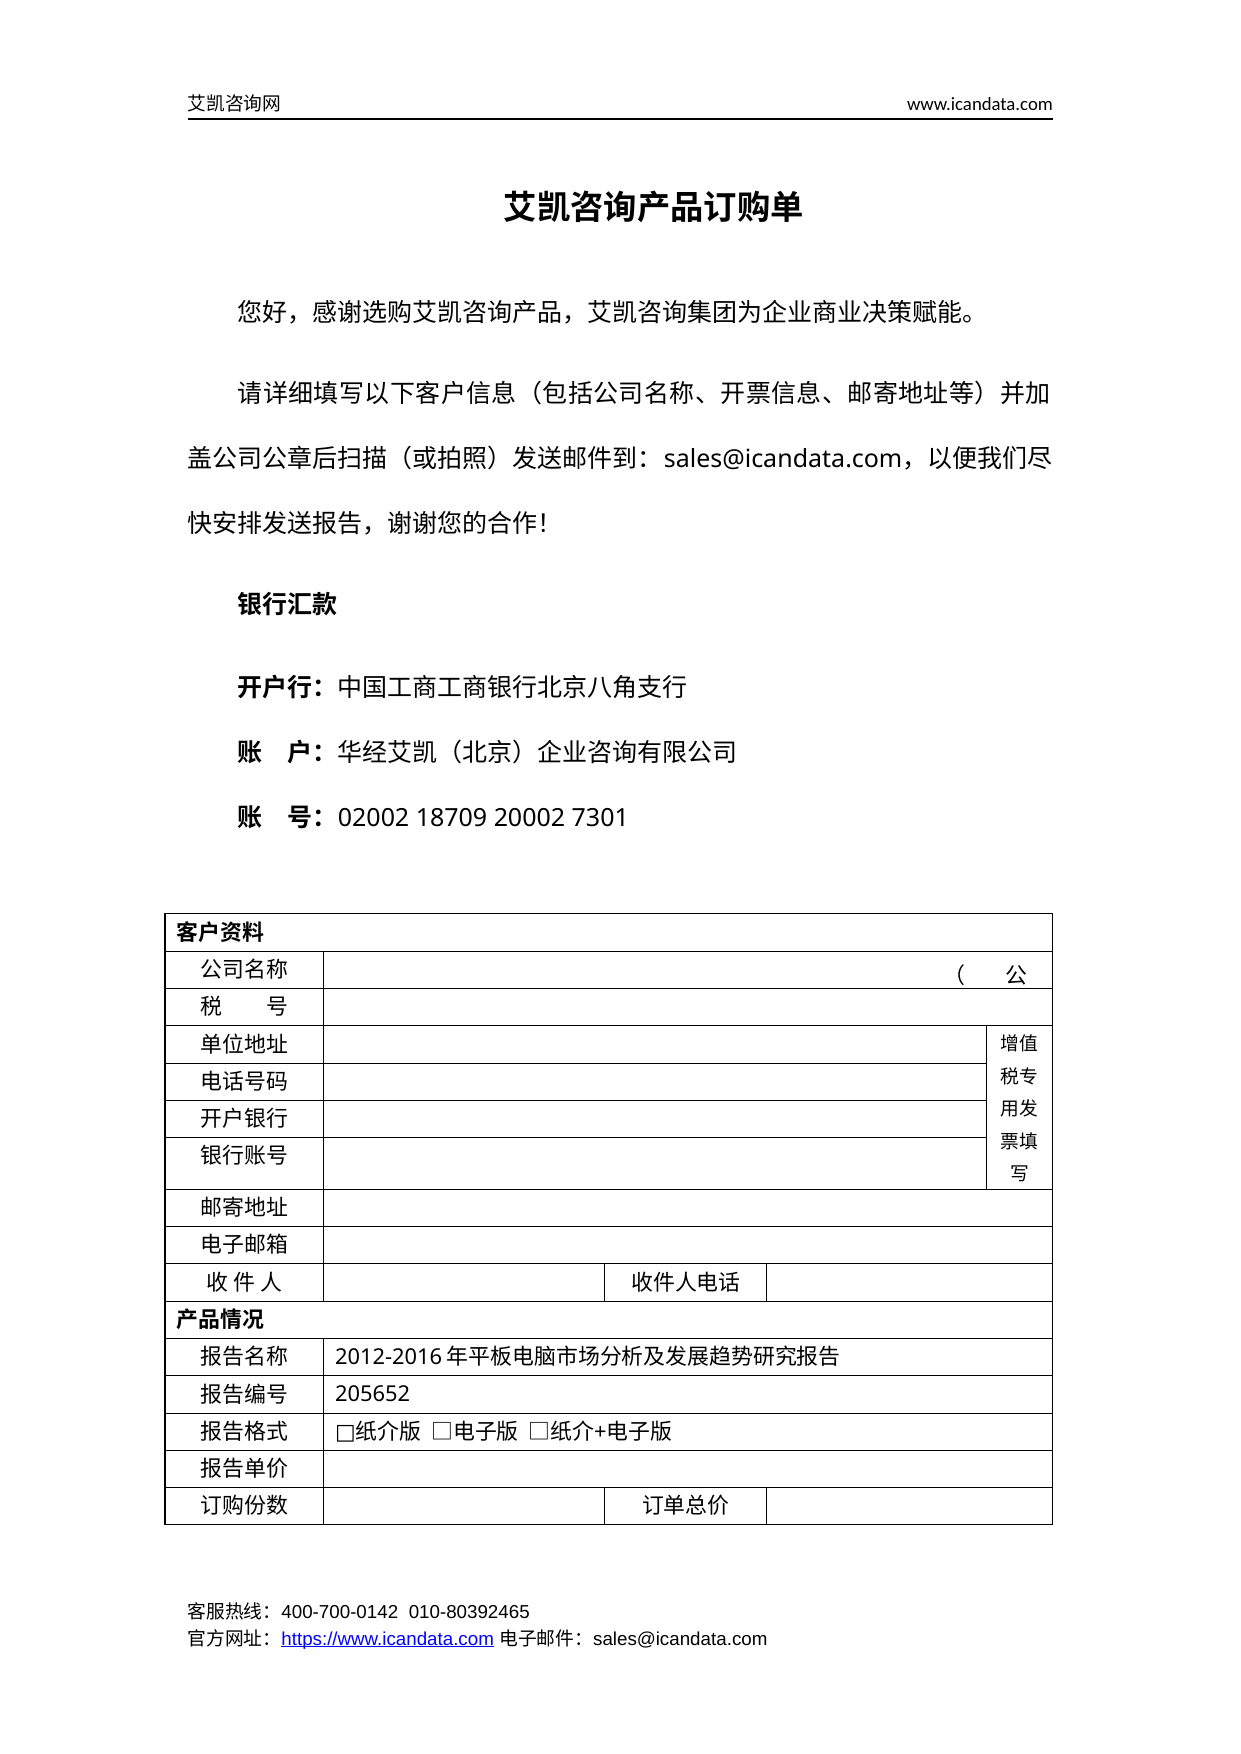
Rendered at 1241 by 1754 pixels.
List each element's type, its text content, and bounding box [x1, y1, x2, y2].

table_cell 205652 [324, 1376, 1052, 1412]
table_cell 银行账号 [166, 1138, 323, 1189]
table_cell [767, 1488, 1052, 1524]
table_cell [324, 1101, 986, 1137]
table_cell [324, 1264, 604, 1301]
table_cell [324, 1064, 986, 1100]
table_cell 税 号 [166, 989, 323, 1025]
table_cell 报告编号 [166, 1376, 323, 1412]
text 艾凯咨询产品订购单 [187, 172, 1053, 237]
table_cell [324, 1451, 1052, 1487]
text 开户行：中国工商工商银行北京八角支行 [187, 653, 1053, 718]
text 账 户：华经艾凯（北京）企业咨询有限公司 [187, 718, 1053, 783]
table_cell 报告格式 [166, 1414, 323, 1450]
table_cell 2012-2016年平板电脑市场分析及发展趋势研究报告 [324, 1339, 1052, 1375]
text 账 号：02002 18709 20002 7301 [187, 783, 1053, 848]
text 您好，感谢选购艾凯咨询产品，艾凯咨询集团为企业商业决策赋能。 [187, 278, 1053, 343]
table_header 客户资料 [166, 914, 1052, 951]
table_cell 订单总价 [605, 1488, 766, 1524]
table_cell 公司名称 [166, 952, 323, 988]
table_cell 开户银行 [166, 1101, 323, 1137]
table_cell 产品情况 [166, 1302, 1052, 1338]
table_cell 邮寄地址 [166, 1190, 323, 1226]
table_cell [324, 989, 1052, 1025]
table_cell 电话号码 [166, 1064, 323, 1100]
table_cell [324, 1190, 1052, 1226]
table_cell [324, 1138, 986, 1189]
table_cell [324, 1488, 604, 1524]
table_cell [324, 1026, 986, 1062]
text 请详细填写以下客户信息（包括公司名称、开票信息、邮寄地址等）并加盖公司公章后扫描（或拍照）发送邮件到：sales@icandata.com，以便我们尽快安排发送报告，谢谢您的合作！ [187, 359, 1053, 554]
table_cell 报告单价 [166, 1451, 323, 1487]
table_cell 订购份数 [166, 1488, 323, 1524]
table_cell □纸介版 □电子版 □纸介+电子版 [324, 1414, 1052, 1450]
text 银行汇款 [187, 570, 1053, 635]
table_cell [767, 1264, 1052, 1301]
table_cell 收 件 人 [166, 1264, 323, 1301]
table_cell 单位地址 [166, 1026, 323, 1062]
table_cell 电子邮箱 [166, 1227, 323, 1263]
table_cell 增值税专用发票填写 [987, 1026, 1052, 1189]
table_cell [324, 1227, 1052, 1263]
table_cell [324, 952, 1052, 988]
table_cell 报告名称 [166, 1339, 323, 1375]
table_cell 收件人电话 [605, 1264, 766, 1301]
